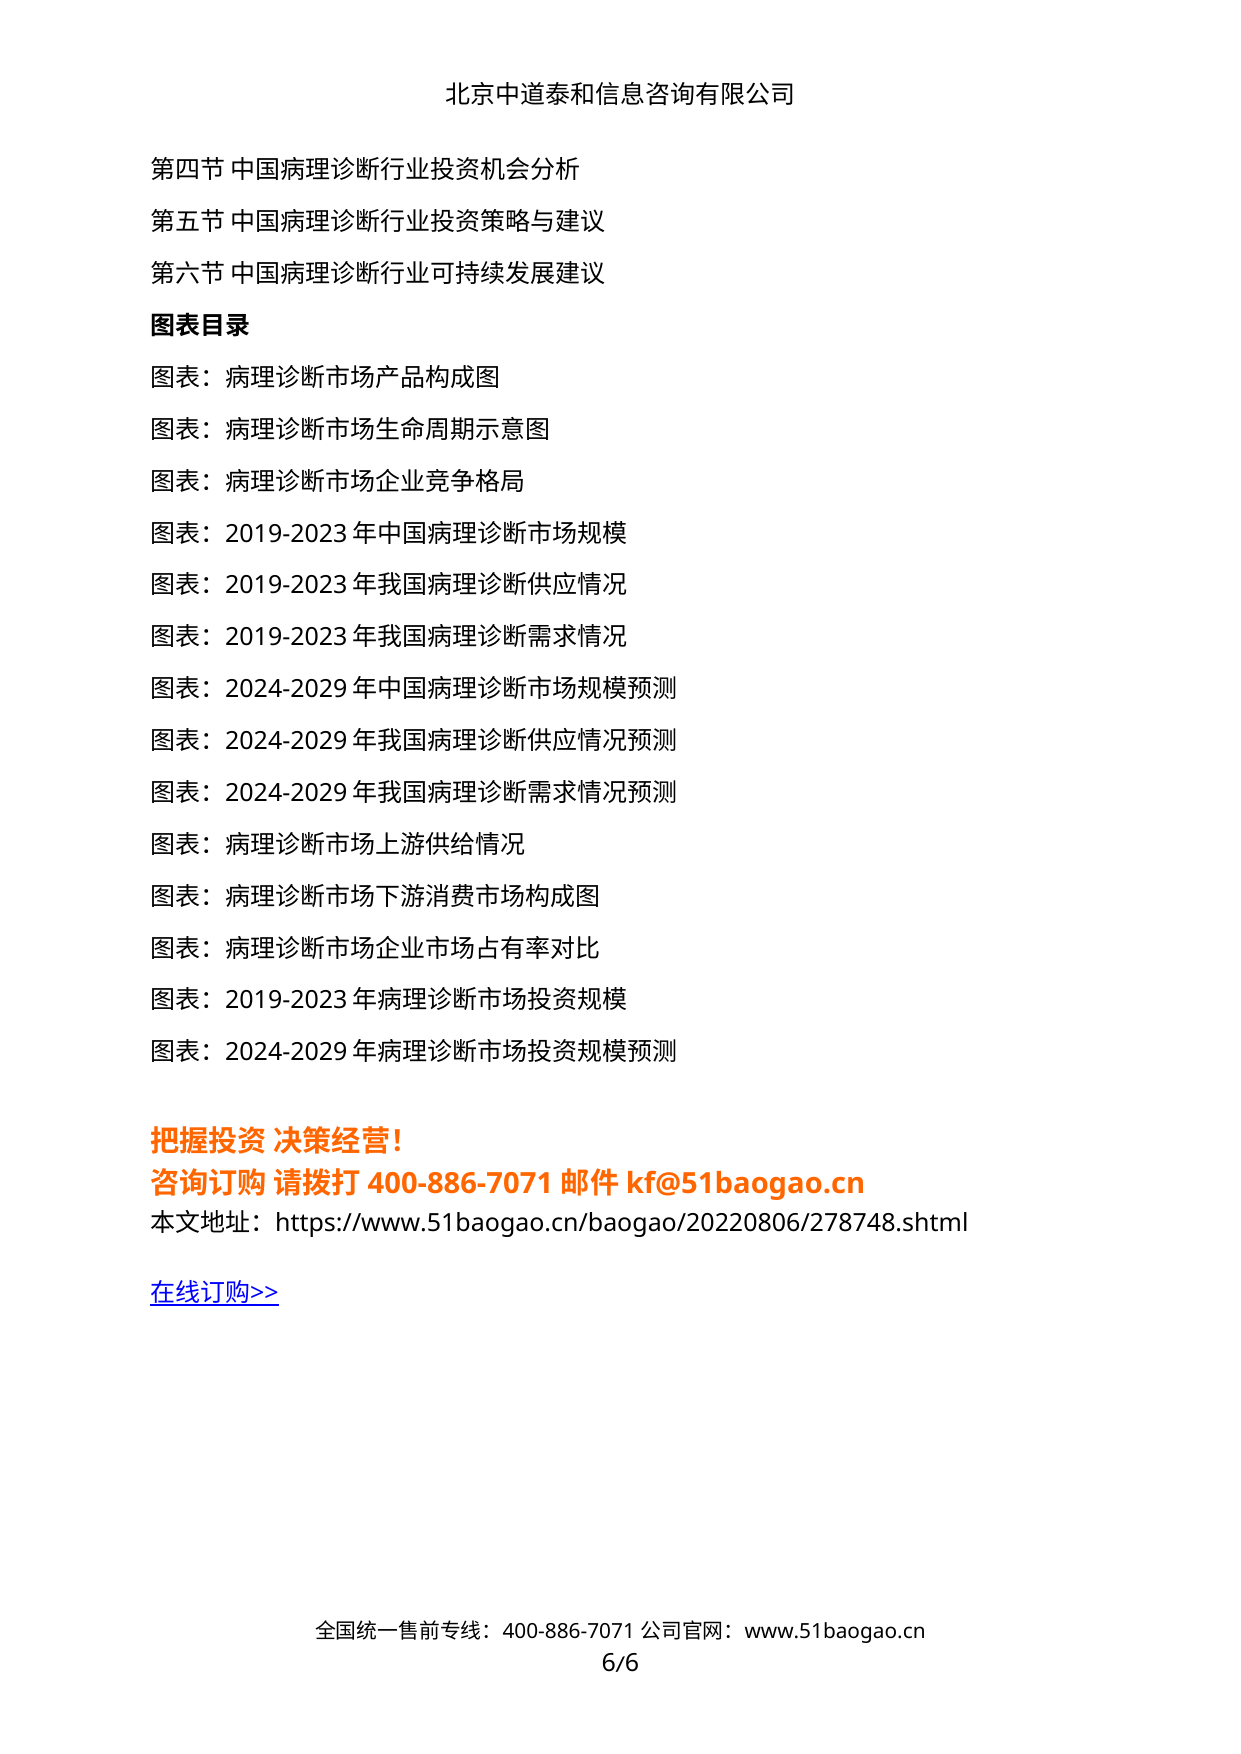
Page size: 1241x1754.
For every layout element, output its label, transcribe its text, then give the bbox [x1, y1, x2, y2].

text 图表目录 [150, 306, 1090, 342]
text 图表：病理诊断市场上游供给情况 [150, 824, 1090, 861]
text 图表：2024-2029年中国病理诊断市场规模预测 [150, 669, 1090, 705]
text 图表：2024-2029年我国病理诊断需求情况预测 [150, 772, 1090, 809]
text 把握投资 决策经营！咨询订购 请拨打 400-886-7071 邮件 kf@51baogao.cn本文地址：https://www.51baogao.cn/baogao/20220806/278748.shtml [150, 1084, 1090, 1239]
text 图表：病理诊断市场企业市场占有率对比 [150, 928, 1090, 964]
text 图表：病理诊断市场生命周期示意图 [150, 409, 1090, 446]
text 图表：病理诊断市场企业竞争格局 [150, 461, 1090, 497]
text 第六节 中国病理诊断行业可持续发展建议 [150, 254, 1090, 290]
text 图表：2024-2029年病理诊断市场投资规模预测 [150, 1032, 1090, 1068]
text 图表：病理诊断市场下游消费市场构成图 [150, 876, 1090, 912]
text 在线订购>> [150, 1239, 1090, 1309]
text 第四节 中国病理诊断行业投资机会分析 [150, 150, 1090, 186]
text 第五节 中国病理诊断行业投资策略与建议 [150, 202, 1090, 238]
text 图表：2024-2029年我国病理诊断供应情况预测 [150, 721, 1090, 757]
text 图表：2019-2023年病理诊断市场投资规模 [150, 980, 1090, 1016]
text 图表：2019-2023年我国病理诊断需求情况 [150, 617, 1090, 653]
text 图表：2019-2023年中国病理诊断市场规模 [150, 513, 1090, 549]
text 图表：2019-2023年我国病理诊断供应情况 [150, 565, 1090, 601]
text 图表：病理诊断市场产品构成图 [150, 357, 1090, 394]
